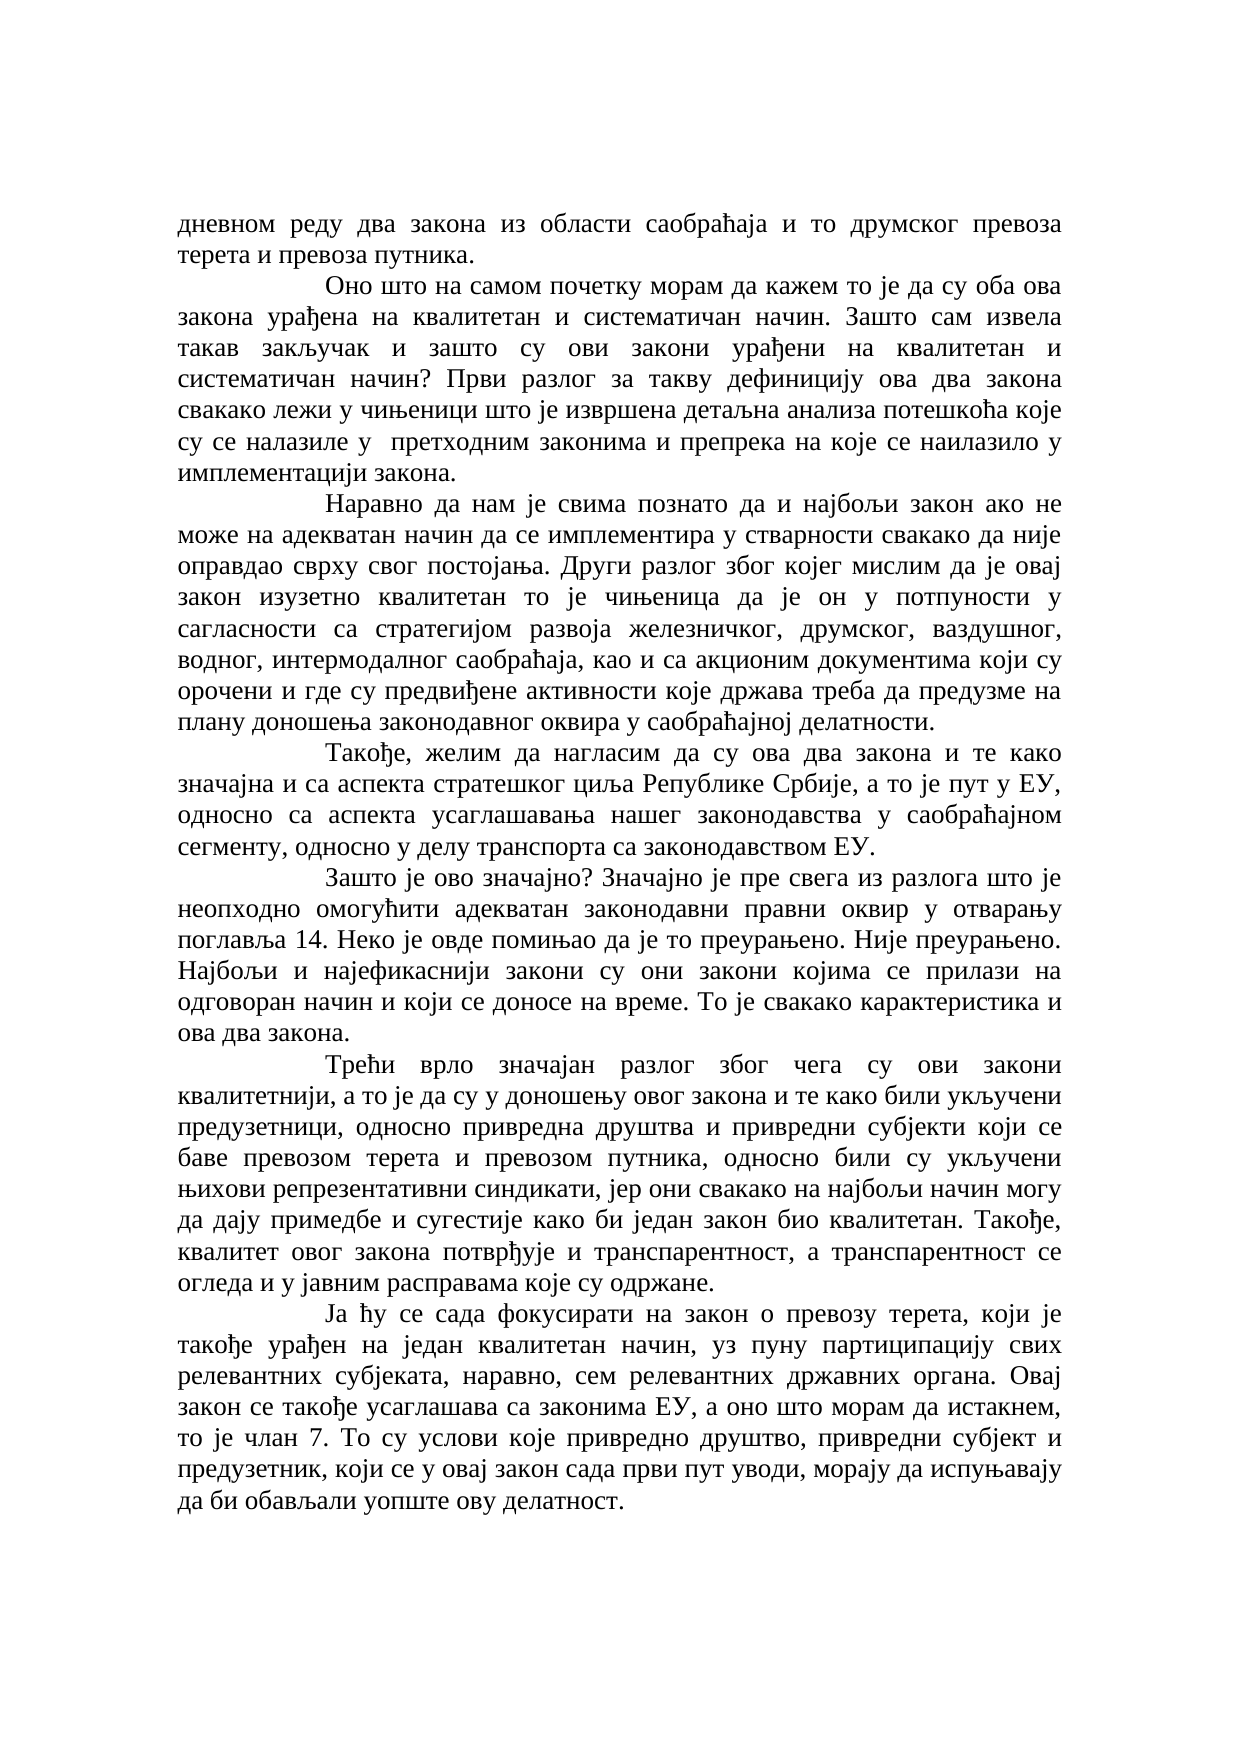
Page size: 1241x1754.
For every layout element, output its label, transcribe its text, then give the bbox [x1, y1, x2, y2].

text Трећи врло значајан разлог због чега су ови закони квалитетнији, а то је да су у доношењу овог закона и те како били укључени предузетници, односно привредна друштва и привредни субјекти који се баве превозом терета и превозом путника, односно били су укључени њихови репрезентативни синдикати, јер они свакако на најбољи начин могу да дају примедбе и сугестије како би један закон био квалитетан. Такође, квалитет овог закона потврђује и транспарентност, а транспарентност се огледа и у јавним расправама које су одржане. [177, 1048, 1063, 1297]
text Такође, желим да нагласим да су ова два закона и те како значајна и са аспекта стратешког циља Републике Србије, а то је пут у ЕУ, односно са аспекта усаглашавања нашег законодавства у саобраћајном сегменту, односно у делу транспорта са законодавством ЕУ. [177, 736, 1063, 861]
text Зашто је ово значајно? Значајно је пре свега из разлога што је неопходно омогућити адекватан законодавни правни оквир у отварању поглавља 14. Неко је овде помињао да је то преурањено. Није преурањено. Најбољи и најефикаснији закони су они закони којима се прилази на одговоран начин и који се доносе на време. То је свакако карактеристика и ова два закона. [177, 861, 1063, 1048]
text Оно што на самом почетку морам да кажем то је да су оба ова закона урађена на квалитетан и систематичан начин. Зашто сам извела такав закључак и зашто су ови закони урађени на квалитетан и систематичан начин? Први разлог за такву дефиницију ова два закона свакако лежи у чињеници што је извршена детаљна анализа потешкоћа које су се налазиле у претходним законима и препрека на које се наилазило у имплементацији закона. [177, 269, 1063, 487]
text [177, 207, 1063, 269]
text Ја ћу се сада фокусирати на закон о превозу терета, који је такође урађен на један квалитетан начин, уз пуну партиципацију свих релевантних субјеката, наравно, сем релевантних државних органа. Овај закон се такође усаглашава са законима ЕУ, а оно што морам да истакнем, то је члан 7. То су услови које привредно друштво, привредни субјект и предузетник, који се у овај закон сада први пут уводи, морају да испуњавају да би обављали уопште ову делатност. [177, 1297, 1063, 1515]
text Наравно да нам је свима познато да и најбољи закон ако не може на адекватан начин да се имплементира у стварности свакако да није оправдао сврху свог постојања. Други разлог због којег мислим да је овај закон изузетно квалитетан то је чињеница да је он у потпуности у сагласности са стратегијом развоја железничког, друмског, ваздушног, водног, интермодалног саобраћаја, као и са акционим документима који су орочени и где су предвиђене активности које држава треба да предузме на плану доношења законодавног оквира у саобраћајној делатности. [177, 487, 1063, 736]
